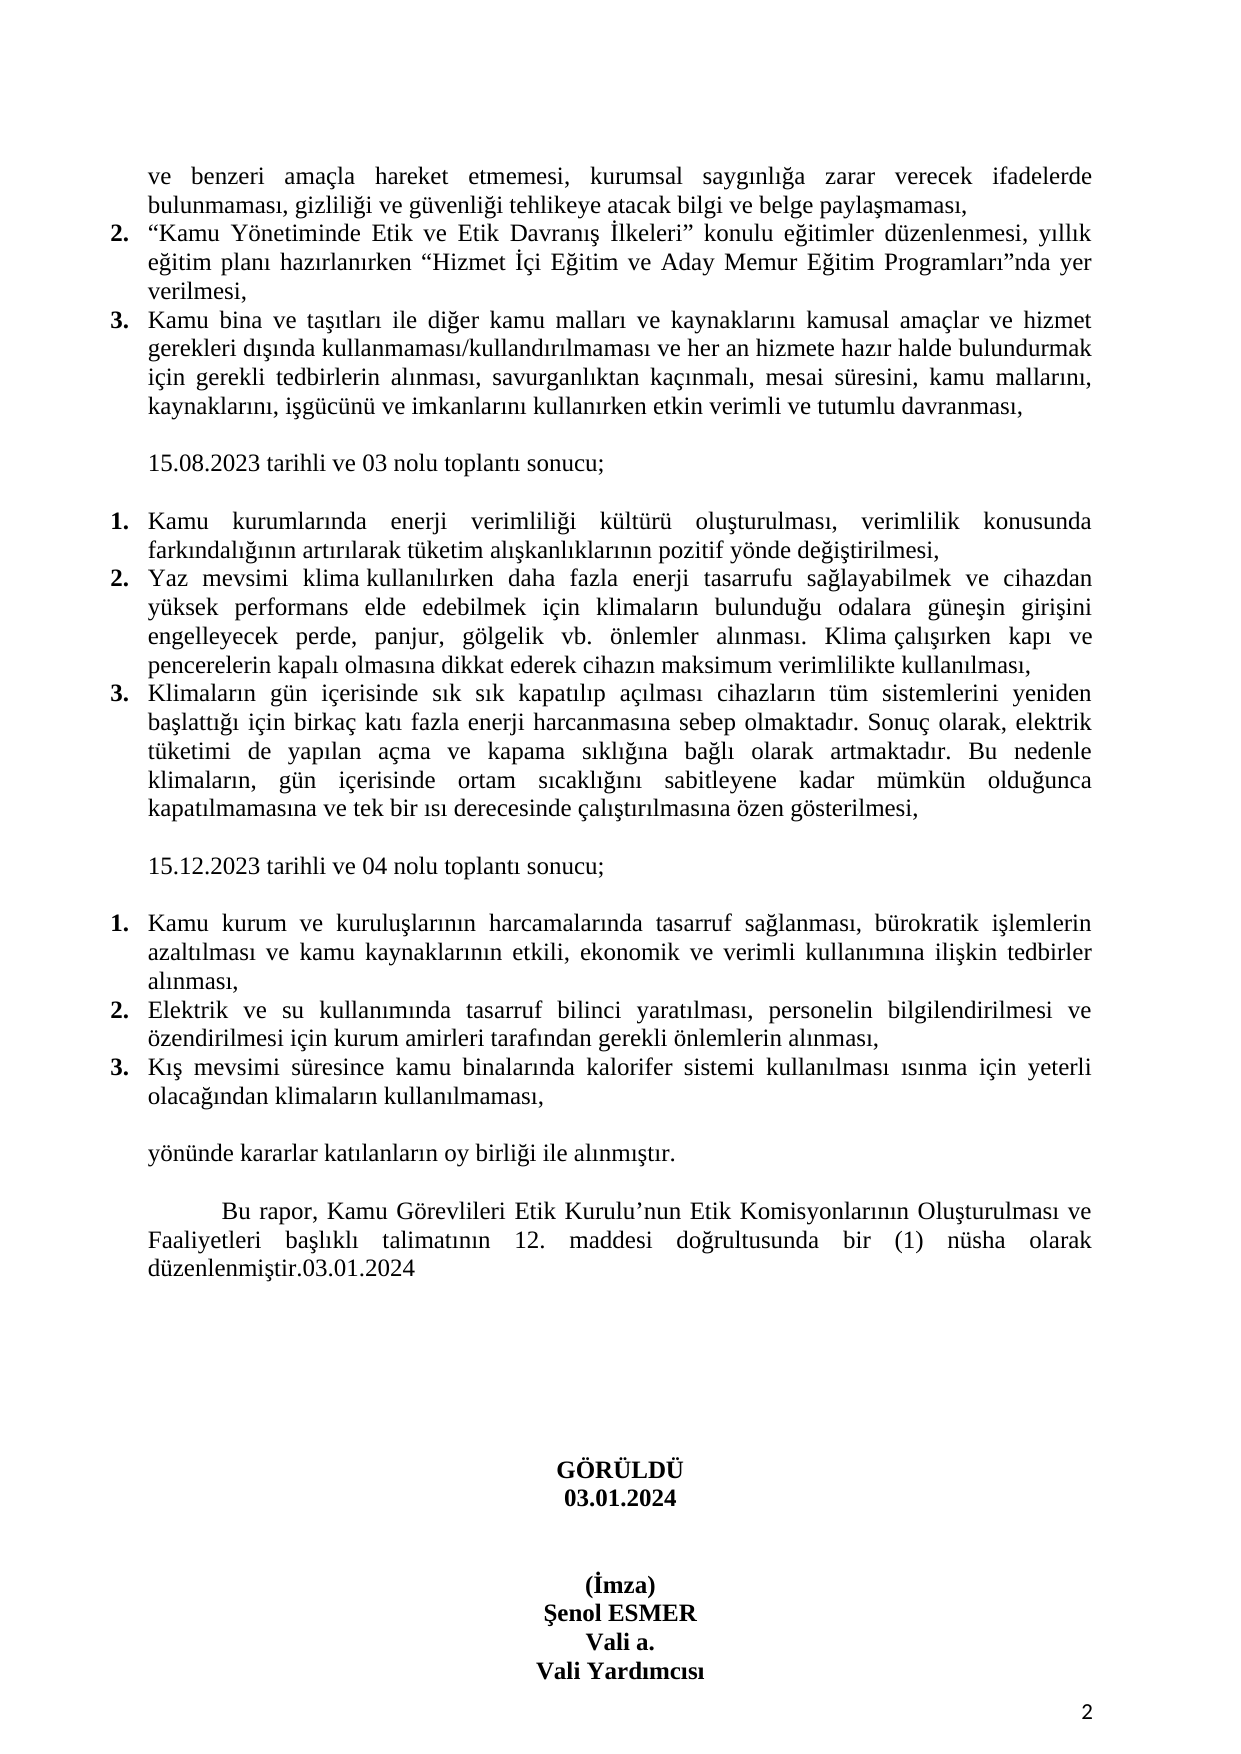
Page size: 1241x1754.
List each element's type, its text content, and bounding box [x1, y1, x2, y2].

list Elektrik ve su kullanımında tasarruf bilinci yaratılması, personelin bilgilendirilmesi ve özendirilmesi için kurum amirleri tarafından gerekli önlemlerin alınması, [110, 995, 1093, 1052]
list Klimaların gün içerisinde sık sık kapatılıp açılması cihazların tüm sistemlerini yeniden başlattığı için birkaç katı fazla enerji harcanmasına sebep olmaktadır. Sonuç olarak, elektrik tüketimi de yapılan açma ve kapama sıklığına bağlı olarak artmaktadır. Bu nedenle klimaların, gün içerisinde ortam sıcaklığını sabitleyene kadar mümkün olduğunca kapatılmamasına ve tek bir ısı derecesinde çalıştırılmasına özen gösterilmesi, [110, 678, 1093, 822]
list Vali Yardımcısı [148, 1656, 1093, 1685]
text 15.08.2023 tarihli ve 03 nolu toplantı sonucu; [148, 448, 1093, 477]
list Vali a. [148, 1627, 1093, 1656]
list Kamu bina ve taşıtları ile diğer kamu malları ve kaynaklarını kamusal amaçlar ve hizmet gerekleri dışında kullanmaması/kullandırılmaması ve her an hizmete hazır halde bulundurmak için gerekli tedbirlerin alınması, savurganlıktan kaçınmalı, mesai süresini, kamu mallarını, kaynaklarını, işgücünü ve imkanlarını kullanırken etkin verimli ve tutumlu davranması, [110, 305, 1093, 420]
list yönünde kararlar katılanların oy birliği ile alınmıştır. [148, 1138, 1093, 1167]
list Bu rapor, Kamu Görevlileri Etik Kurulu’nun Etik Komisyonlarının Oluşturulması ve Faaliyetleri başlıklı talimatının 12. maddesi doğrultusunda bir (1) nüsha olarak düzenlenmiştir.03.01.2024 [148, 1196, 1093, 1282]
list Kamu kurumlarında enerji verimliliği kültürü oluşturulması, verimlilik konusunda farkındalığının artırılarak tüketim alışkanlıklarının pozitif yönde değiştirilmesi, [110, 506, 1093, 563]
list Kış mevsimi süresince kamu binalarında kalorifer sistemi kullanılması ısınma için yeterli olacağından klimaların kullanılmaması, [110, 1052, 1093, 1110]
list 03.01.2024 [148, 1483, 1093, 1512]
list GÖRÜLDÜ [148, 1455, 1093, 1483]
list “Kamu Yönetiminde Etik ve Etik Davranış İlkeleri” konulu eğitimler düzenlenmesi, yıllık eğitim planı hazırlanırken “Hizmet İçi Eğitim ve Aday Memur Eğitim Programları”nda yer verilmesi, [110, 218, 1093, 305]
list Yaz mevsimi klima kullanılırken daha fazla enerji tasarrufu sağlayabilmek ve cihazdan yüksek performans elde edebilmek için klimaların bulunduğu odalara güneşin girişini engelleyecek perde, panjur, gölgelik vb. önlemler alınması. Klima çalışırken kapı ve pencerelerin kapalı olmasına dikkat ederek cihazın maksimum verimlilikte kullanılması, [110, 563, 1093, 678]
text 15.12.2023 tarihli ve 04 nolu toplantı sonucu; [148, 851, 1093, 880]
list ve benzeri amaçla hareket etmemesi, kurumsal saygınlığa zarar verecek ifadelerde bulunmaması, gizliliği ve güvenliği tehlikeye atacak bilgi ve belge paylaşmaması, [148, 161, 1093, 218]
list (İmza) [148, 1570, 1093, 1598]
list Kamu kurum ve kuruluşlarının harcamalarında tasarruf sağlanması, bürokratik işlemlerin azaltılması ve kamu kaynaklarının etkili, ekonomik ve verimli kullanımına ilişkin tedbirler alınması, [110, 908, 1093, 995]
list Şenol ESMER [148, 1598, 1093, 1627]
